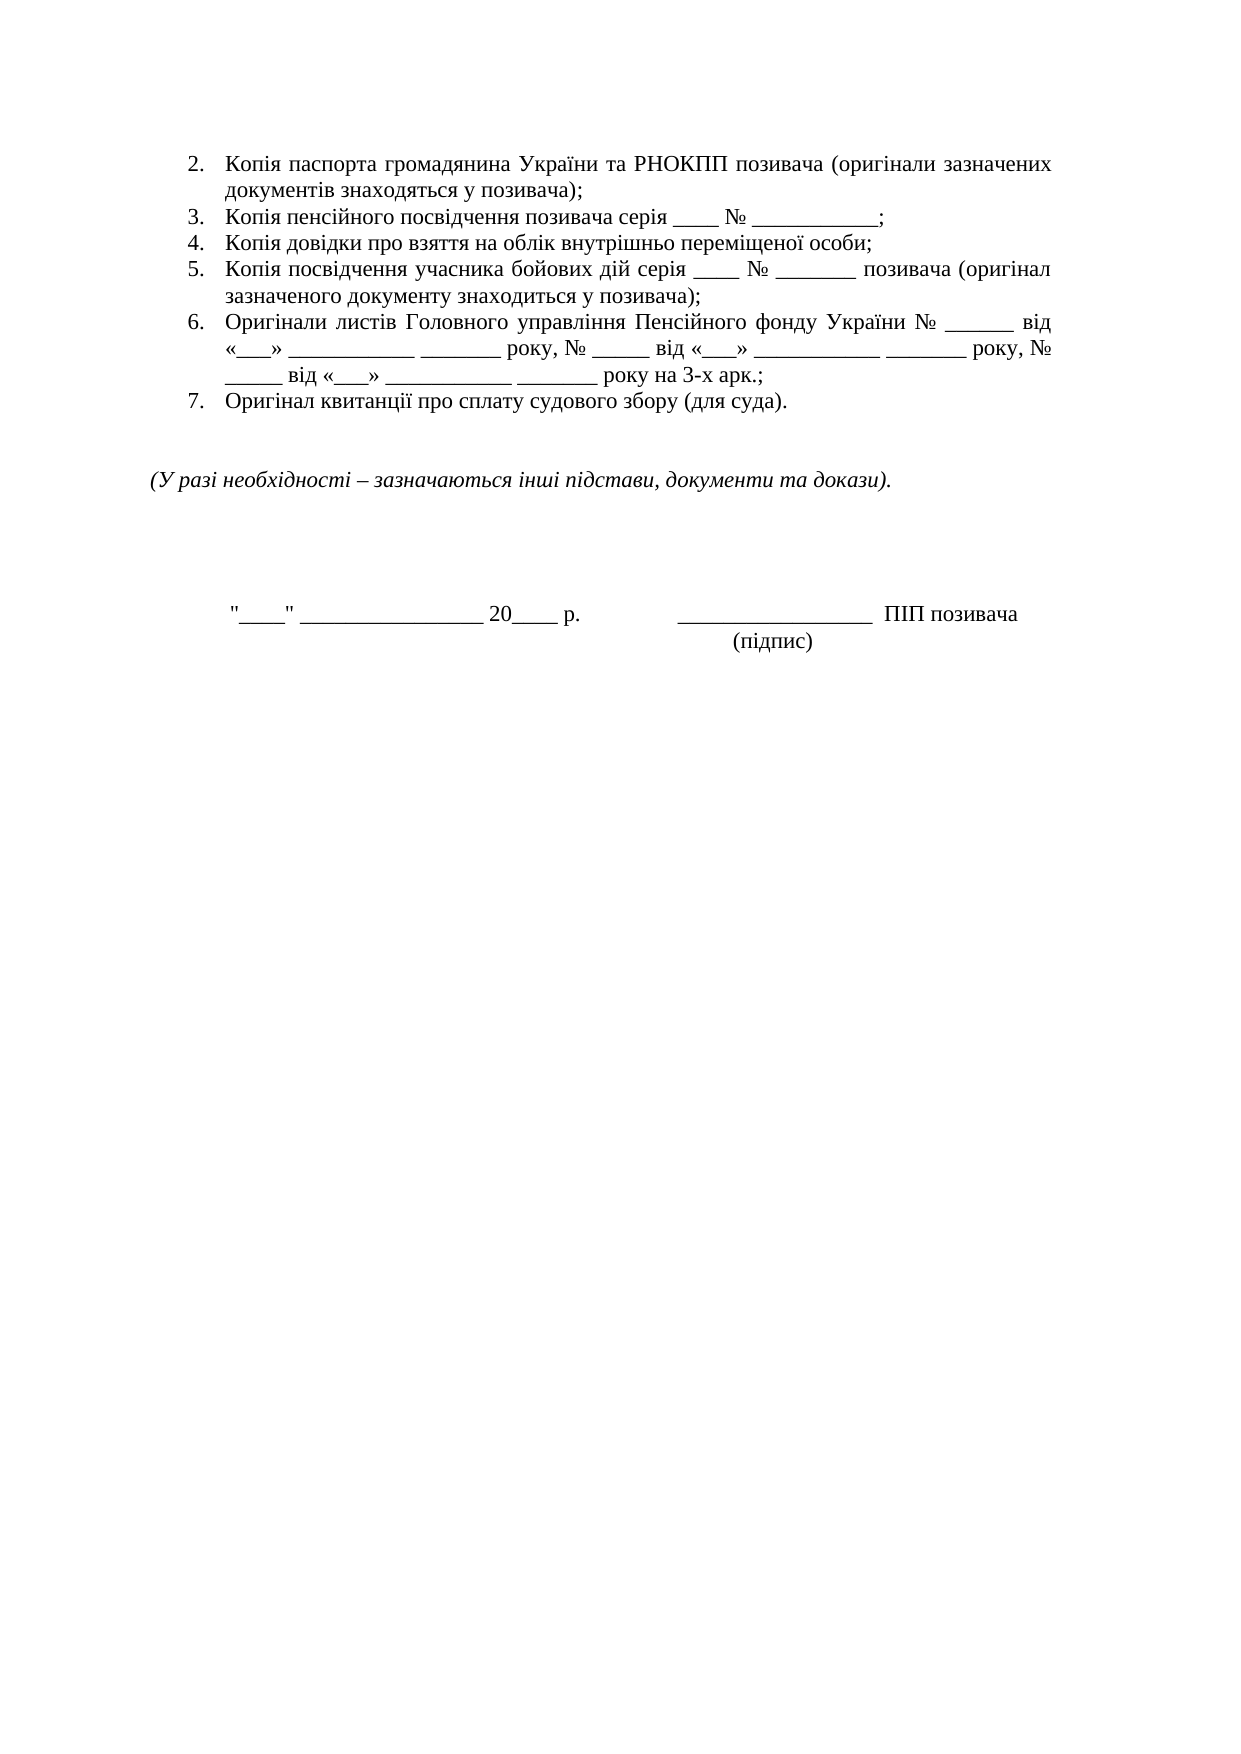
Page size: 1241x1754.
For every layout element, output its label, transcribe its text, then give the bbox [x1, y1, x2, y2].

list Копія паспорта громадянина України та РНОКПП позивача (оригінали зазначених документів знаходяться у позивача); [187, 150, 1053, 203]
list Оригінали листів Головного управління Пенсійного фонду України № ______ від «___» ___________ _______ року, № _____ від «___» ___________ _______ року, № _____ від «___» ___________ _______ року на 3-х арк.; [187, 308, 1053, 387]
text "____" ________________ 20____ р. _________________ ПІП позивача [150, 600, 1053, 627]
text (підпис) [150, 627, 1053, 653]
text (У разі необхідності – зазначаються інші підстави, документи та докази). [150, 466, 1053, 493]
list Копія посвідчення учасника бойових дій серія ____ № _______ позивача (оригінал зазначеного документу знаходиться у позивача); [187, 255, 1053, 308]
list Оригінал квитанції про сплату судового збору (для суда). [187, 387, 1053, 413]
list Копія пенсійного посвідчення позивача серія ____ № ___________; [187, 203, 1053, 229]
list Копія довідки про взяття на облік внутрішньо переміщеної особи; [187, 229, 1053, 255]
